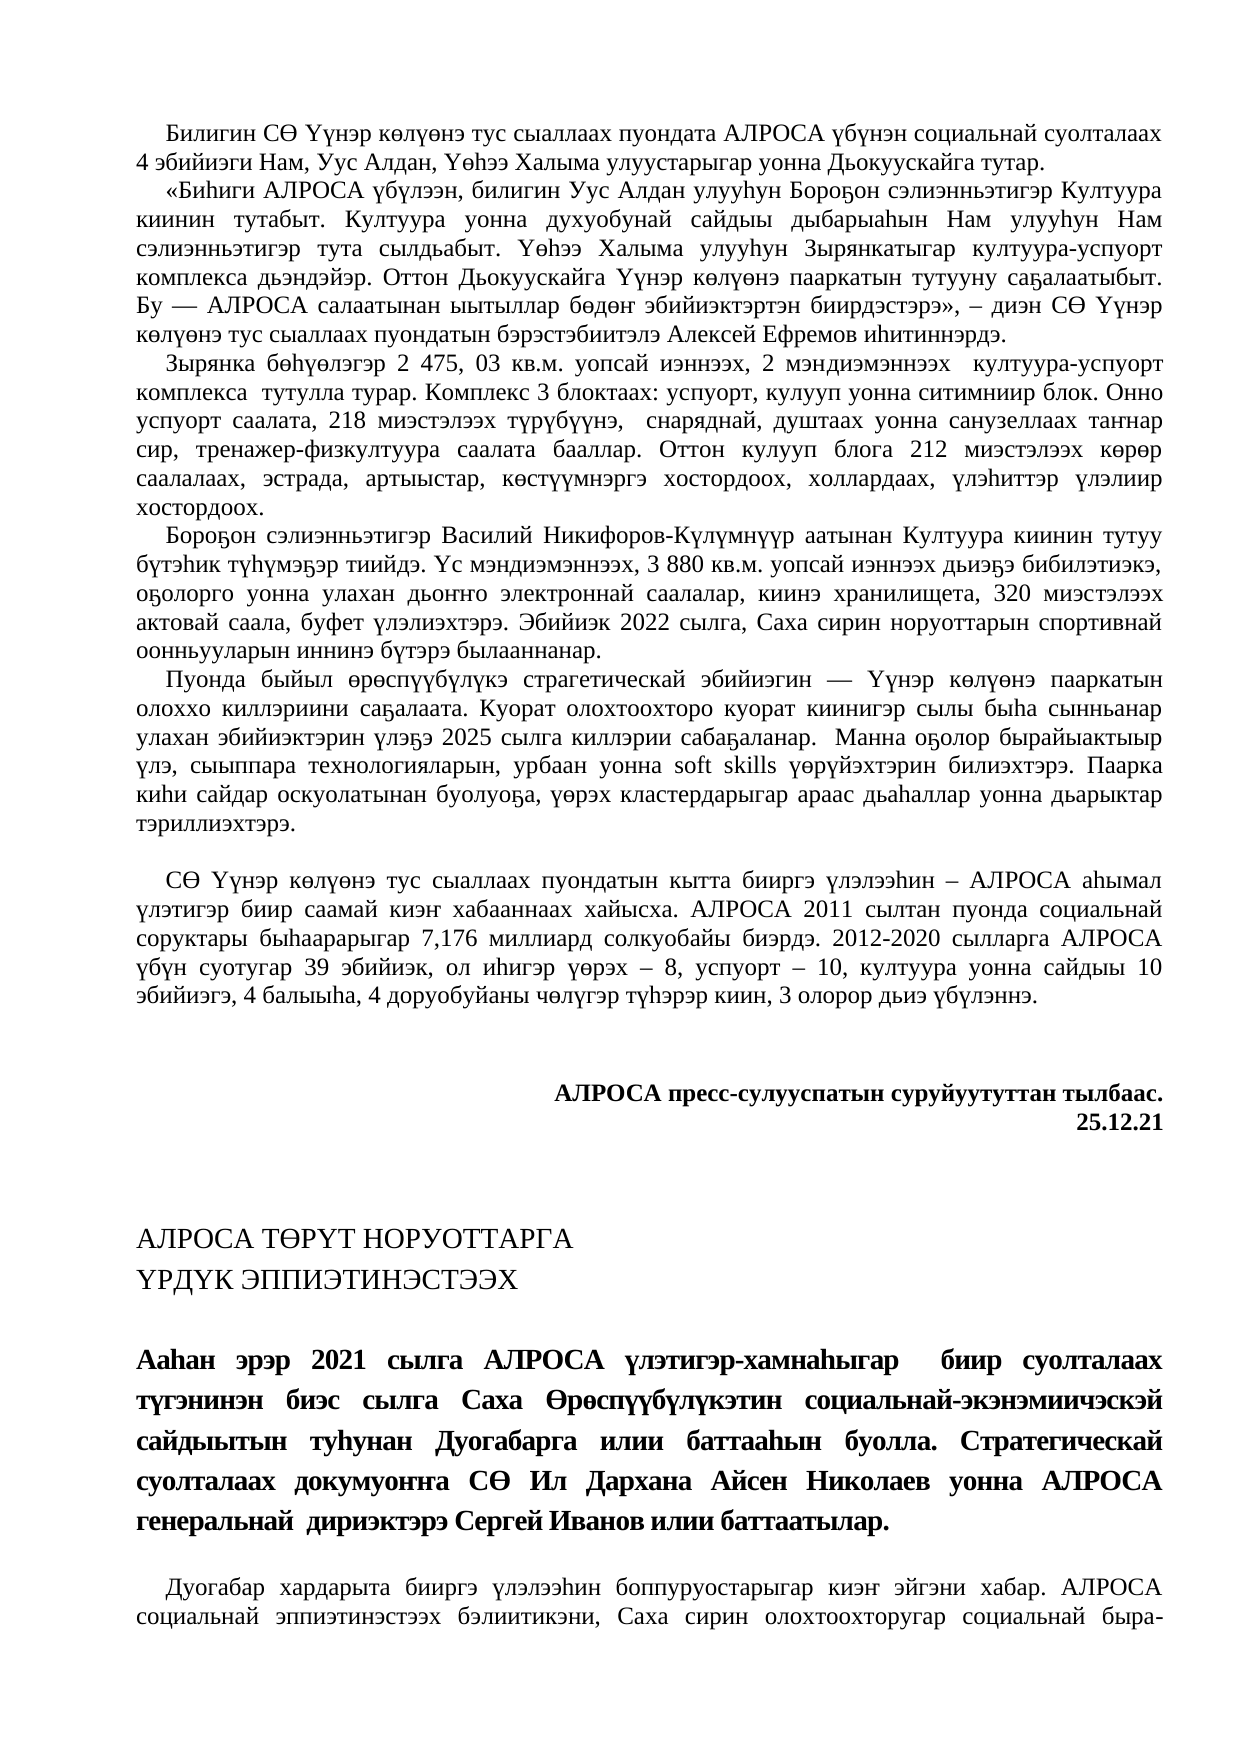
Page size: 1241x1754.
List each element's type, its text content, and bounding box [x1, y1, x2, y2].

text Зырянка бөһүөлэгэр 2 475, 03 кв.м. уопсай иэннээх, 2 мэн­­диэмэннээх култуура-ус­­пуорт комплекса тутулла турар. Комплекс 3 блоктаах: ус­­пуорт, кулууп уонна ситимниир блок. Онно успуорт саалата, 218 ­миэстэлээх түрүбүүнэ, снаряднай, душтаах уонна санузеллаах таҥнар сир, тренажер-физкултуура саалата бааллар. Оттон кулууп блога 212 миэстэлээх көрөр саалалаах, эстрада, артыыстар, көстүүмнэргэ хостордоох, холлардаах, үлэһиттэр үлэлиир хостордоох. [136, 348, 1163, 521]
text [136, 1572, 1163, 1629]
text Билигин СӨ Үүнэр көлүөнэ тус сыаллаах пуондата АЛРОСА үбүнэн социальнай суолталаах 4 эбийиэги Нам, Уус Алдан, Үөһээ Халыма улуустарыгар уонна Дьокуускайга тутар. [136, 118, 1163, 176]
text СӨ Үүнэр көлүөнэ тус сыаллаах пуондатын кытта бииргэ үлэлээһин – АЛРОСА аһымал үлэтигэр биир саамай киэҥ хабааннаах хайысха. АЛРОСА 2011 сылтан пуонда социальнай соруктары быһаарарыгар 7,176 миллиард солкуобайы биэрдэ. 2012-2020 сылларга АЛРОСА үбүн суотугар 39 эбийиэк, ол иһигэр үөрэх – 8, успуорт – 10, култуура уонна сайдыы 10 эбийиэгэ, 4 балыыһа, 4 доруобуйаны чөлүгэр түһэрэр киин, 3 олорор дьиэ үбүлэннэ. [136, 866, 1163, 1009]
text үрдүк эппиэтинэстээх [136, 1262, 1163, 1295]
text АЛРОСА пресс-сулууспатын суруйуутуттан тылбаас. [136, 1078, 1163, 1107]
text 25.12.21 [136, 1107, 1163, 1135]
text «Биһиги АЛРОСА үбүлээн, билигин Уус Алдан улууһун Бороҕон сэлиэнньэтигэр Култуура киинин тутабыт. Култуура уонна духуобунай сайдыы дыбарыаһын Нам улууһун Нам сэлиэнньэтигэр тута сылдьабыт. Үөһээ Халыма улууһун Зырянкатыгар култуура-успуорт комплекса дьэндэ­йэр. Оттон Дьокуускайга Үүнэр көлүөнэ пааркатын тутууну саҕалаатыбыт. Бу — АЛРОСА са­­лаатынан ыытыллар бөдөҥ эби­йиэктэртэн биирдэстэрэ», – диэн СӨ Үүнэр көлүөнэ тус сыаллаах ­пуондатын бэрэстэбиитэлэ Алексей Ефремов иһитиннэрдэ. [136, 176, 1163, 348]
text Ааһан эрэр 2021 сылга АЛРОСА үлэтигэр-хамнаһыгар биир суолталаах түгэнинэн биэс сылга Саха Өрөспүүбүлүкэтин социальнай-экэнэмиичэскэй сайдыытын туһунан Дуогабарга илии баттааһын буолла. Стратегическай суолталаах докумуоҥҥа СӨ Ил Дархана Айсен Николаев уонна АЛРОСА генеральнай дириэктэрэ Сергей Иванов илии баттаатылар. [136, 1342, 1163, 1537]
text АЛРОСА төрүт норуоттарга [136, 1222, 1163, 1255]
text Пуонда быйыл өрөспүүбүлүкэ страгетическай эбийиэгин — Үүнэр көлүөнэ пааркатын олоххо киллэриини саҕалаата. Куорат олохтоохторо куорат киинигэр сылы быһа сынньанар улахан эбийиэктэрин үлэҕэ 2025 сылга киллэрии сабаҕаланар. Манна оҕолор бырайыактыыр үлэ, сыыппара технологияларын, ур­­баан уонна soft skills үөрүйэхтэрин билиэхтэрэ. Паарка киһи сайдар оскуолатынан буолуоҕа, үөрэх кластердарыгар араас дьаһаллар уонна дьарыктар тэриллиэхтэрэ. [136, 664, 1163, 837]
text Бороҕон сэлиэнньэтигэр Василий Никифоров-Күлүмнүүр аатынан Култуура киинин тутуу бүтэһик түһүмэҕэр тиийдэ. Үс мэндиэмэннээх, 3 880 кв.м. уопсай иэннээх дьиэҕэ бибилэтиэкэ, оҕолорго уонна улахан дьоҥҥо электроннай саалалар, киинэ хранилищета, 320 миэс­тэлээх актовай саала, буфет үлэлиэхтэрэ. Эбийиэк 2022 сылга, Саха сирин норуоттарын спортивнай оонньууларын иннинэ бүтэрэ былааннанар. [136, 521, 1163, 664]
